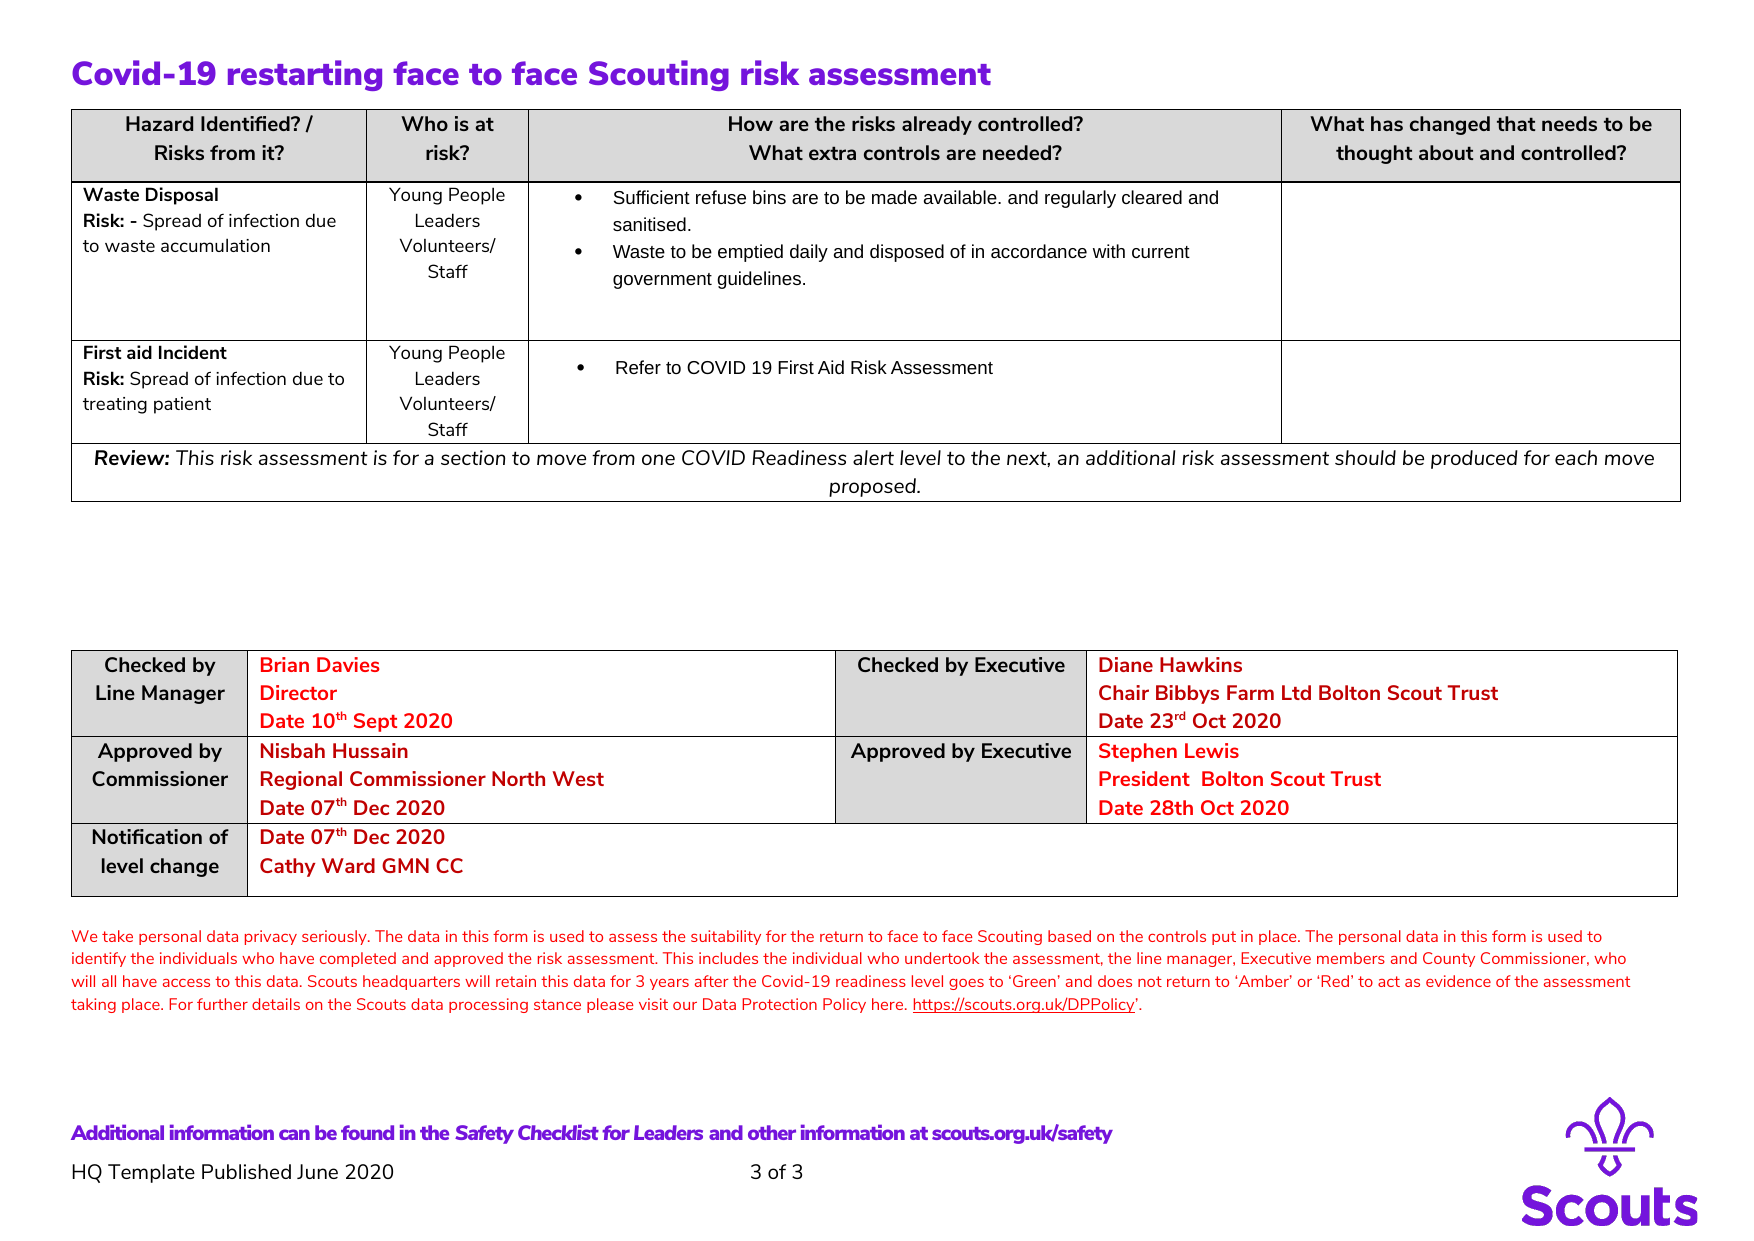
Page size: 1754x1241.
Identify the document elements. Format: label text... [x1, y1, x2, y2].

table_cell Stephen Lewis President Bolton Scout Trust Date 28th Oct 2020 [1087, 737, 1677, 823]
table_header Hazard Identified? / Risks from it? [72, 110, 366, 181]
picture [1522, 1097, 1698, 1226]
table_header How are the risks already controlled? What extra controls are needed? [529, 110, 1281, 181]
table_cell Waste Disposal Risk: - Spread of infection due to waste accumulation [72, 183, 366, 339]
text We take personal data privacy seriously. The data in this form is used to assess the suitability for the return to face to face Scouting based on the controls put in place. The personal data in this form is used to identify the individuals who have completed and approved the risk assessment. This includes the individual who undertook the assessment, the line manager, Executive members and County Commissioner, who will all have access to this data. Scouts headquarters will retain this data for 3 years after the Covid-19 readiness level goes to ‘Green’ and does not return to ‘Amber’ or ‘Red’ to act as evidence of the assessment taking place. For further details on the Scouts data processing stance please visit our Data Protection Policy here. https://scouts.org.uk/DPPolicy’. [71, 925, 1651, 1016]
table_header Who is at risk? [367, 110, 528, 181]
table_cell Young People Leaders Volunteers/ Staff [367, 341, 528, 443]
table_cell Sufficient refuse bins are to be made available. and regularly cleared and sanitised. Waste to be emptied daily and disposed of in accordance with current government guidelines. [529, 183, 1281, 339]
table_cell Notification of level change [72, 824, 247, 896]
table_header Checked by Line Manager [72, 651, 247, 736]
table_header Brian Davies Director Date 10th Sept 2020 [248, 651, 835, 736]
table_header Checked by Executive [836, 651, 1086, 736]
table_cell Approved by Commissioner [72, 737, 247, 823]
table_cell Date 07th Dec 2020 Cathy Ward GMN CC [248, 824, 1677, 896]
table_cell Young People Leaders Volunteers/ Staff [367, 183, 528, 339]
table_cell Review: This risk assessment is for a section to move from one COVID Readiness alert level to the next, an additional risk assessment should be produced for each move proposed. [72, 444, 1680, 501]
table_cell [1282, 341, 1680, 443]
table_cell First aid Incident Risk: Spread of infection due to treating patient [72, 341, 366, 443]
table_header Diane Hawkins Chair Bibbys Farm Ltd Bolton Scout Trust Date 23rd Oct 2020 [1087, 651, 1677, 736]
table_header What has changed that needs to be thought about and controlled? [1282, 110, 1680, 181]
table_cell Nisbah Hussain Regional Commissioner North West Date 07th Dec 2020 [248, 737, 835, 823]
table_cell Approved by Executive [836, 737, 1086, 823]
table_cell Refer to COVID 19 First Aid Risk Assessment [529, 341, 1281, 443]
table_cell [1282, 183, 1680, 339]
